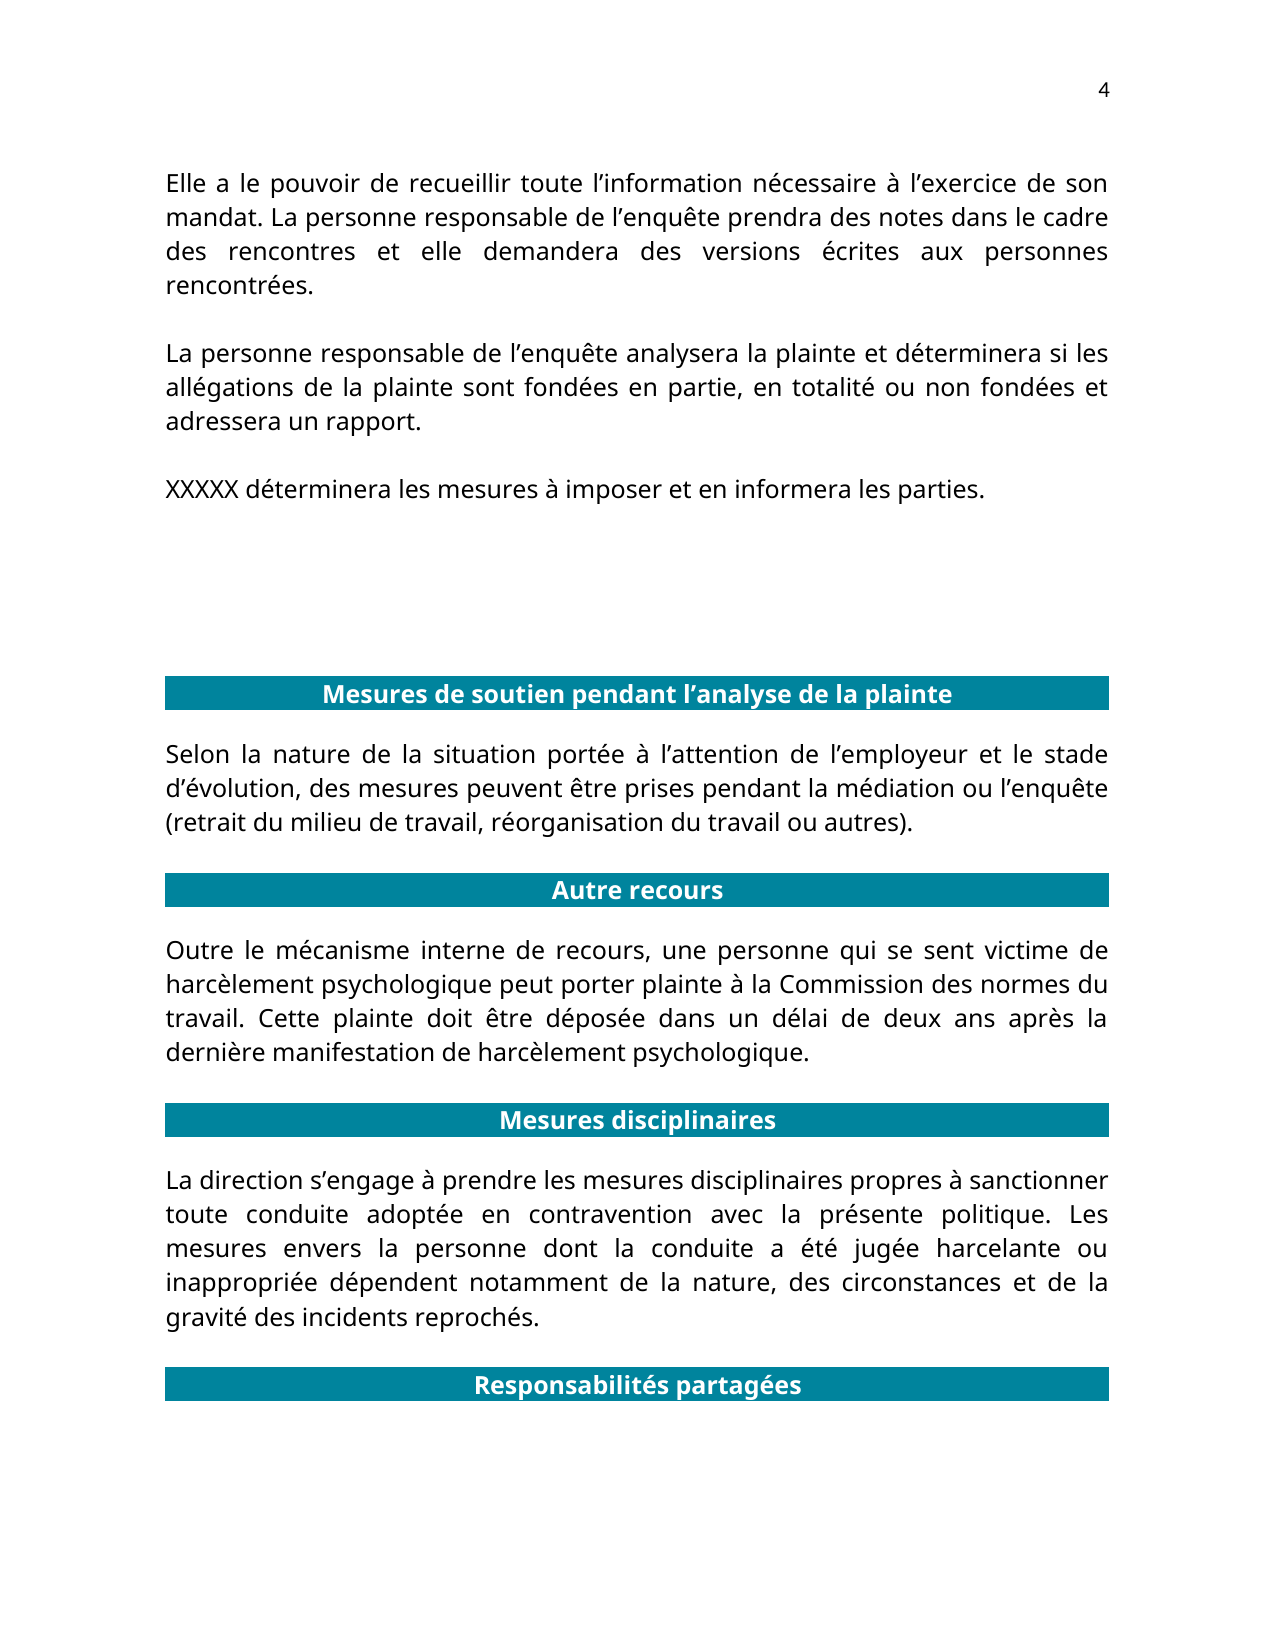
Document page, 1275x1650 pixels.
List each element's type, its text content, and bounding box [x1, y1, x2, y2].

text Autre recours [165, 873, 1109, 907]
text Outre le mécanisme interne de recours, une personne qui se sent victime de harcèlement psychologique peut porter plainte à la Commission des normes du travail. Cette plainte doit être déposée dans un délai de deux ans après la dernière manifestation de harcèlement psychologique. [165, 933, 1109, 1069]
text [165, 165, 1109, 302]
text Responsabilités partagées [165, 1367, 1109, 1401]
text Mesures disciplinaires [165, 1103, 1109, 1137]
text Selon la nature de la situation portée à l’attention de l’employeur et le stade d’évolution, des mesures peuvent être prises pendant la médiation ou l’enquête (retrait du milieu de travail, réorganisation du travail ou autres). [165, 736, 1109, 838]
text Mesures de soutien pendant l’analyse de la plainte [165, 676, 1109, 710]
text La direction s’engage à prendre les mesures disciplinaires propres à sanctionner toute conduite adoptée en contravention avec la présente politique. Les mesures envers la personne dont la conduite a été jugée harcelante ou inappropriée dépendent notamment de la nature, des circonstances et de la gravité des incidents reprochés. [165, 1163, 1109, 1333]
text XXXXX déterminera les mesures à imposer et en informera les parties. [165, 472, 1109, 506]
text La personne responsable de l’enquête analysera la plainte et déterminera si les allégations de la plainte sont fondées en partie, en totalité ou non fondées et adressera un rapport. [165, 336, 1109, 438]
